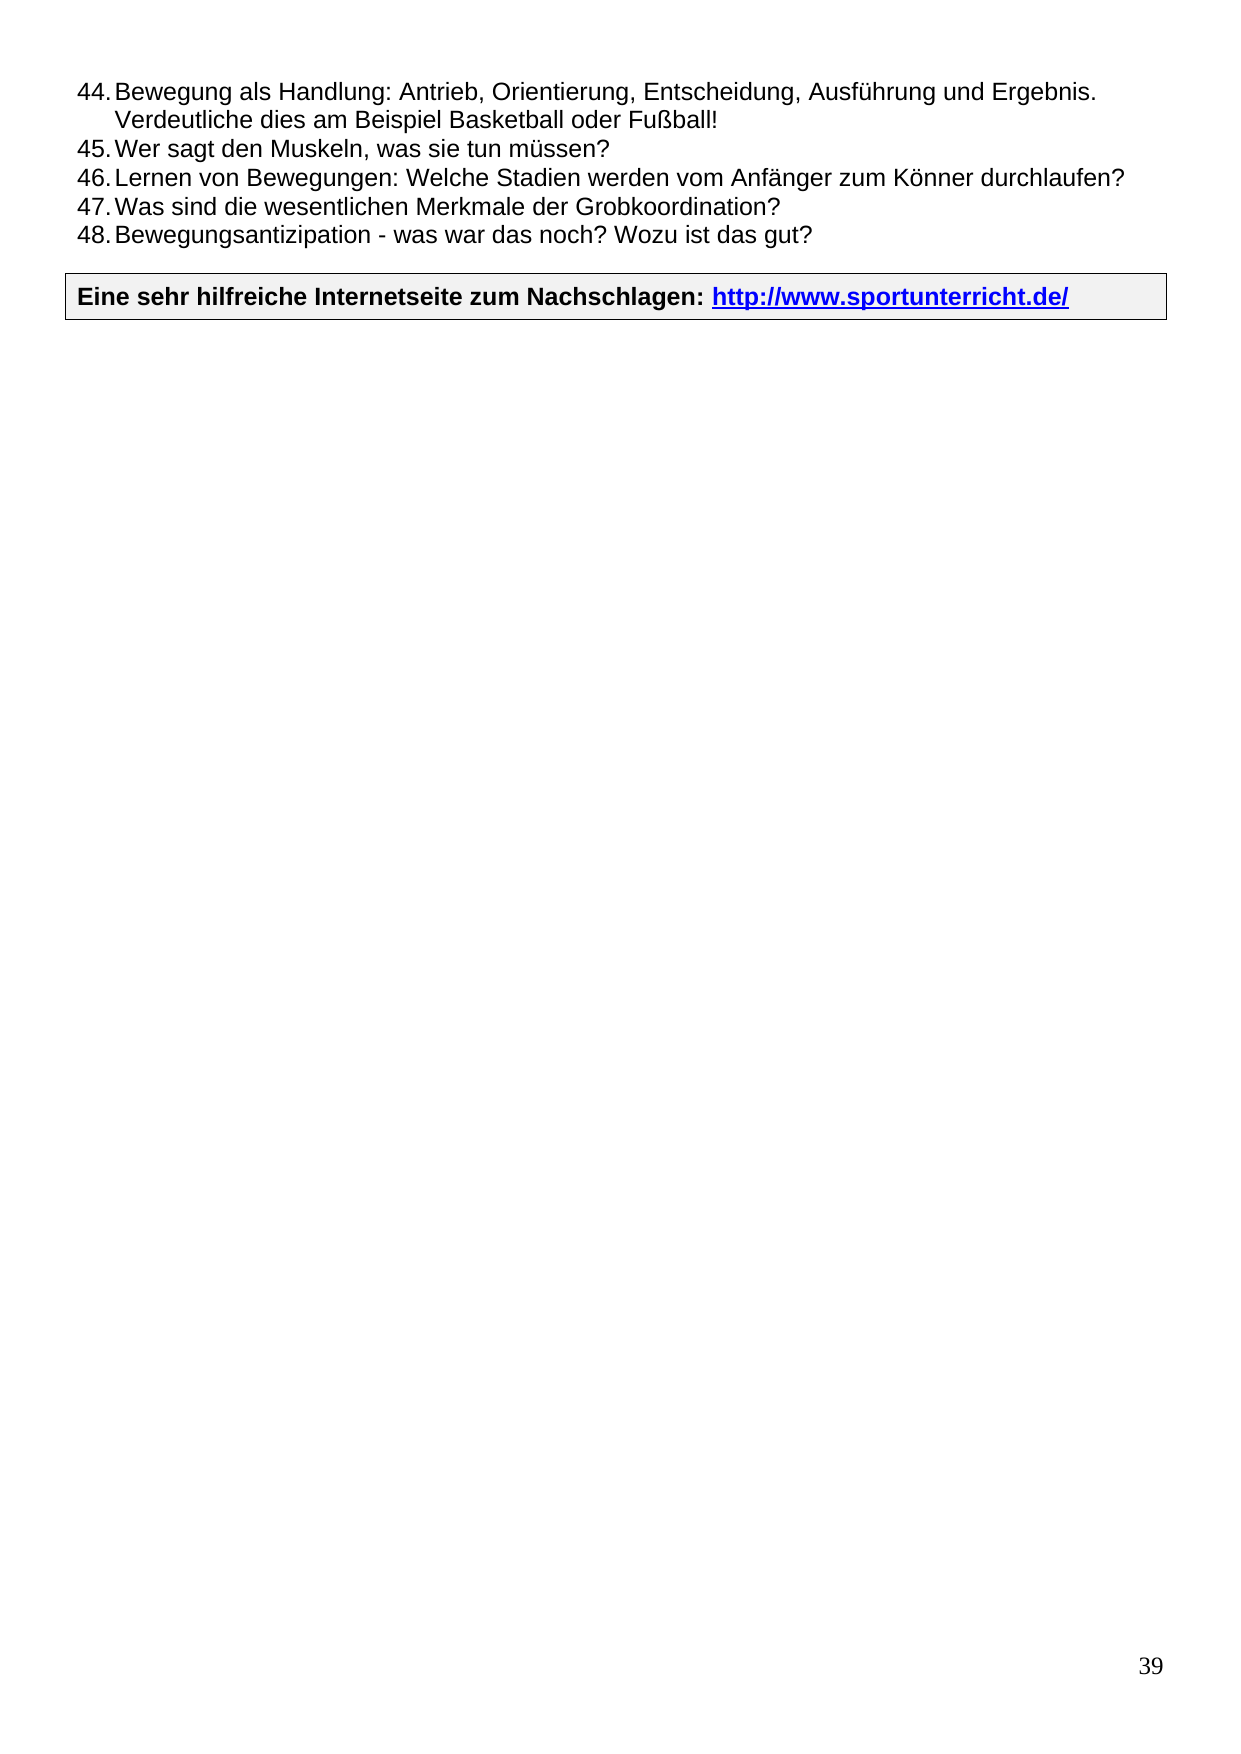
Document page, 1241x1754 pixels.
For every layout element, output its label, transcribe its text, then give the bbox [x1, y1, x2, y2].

table_header Eine sehr hilfreiche Internetseite zum Nachschlagen: http://www.sportunterricht.de/ [66, 274, 1166, 319]
list Bewegungsantizipation - was war das noch? Wozu ist das gut? [77, 221, 1163, 249]
list Wer sagt den Muskeln, was sie tun müssen? [77, 134, 1163, 163]
list Lernen von Bewegungen: Welche Stadien werden vom Anfänger zum Könner durchlaufen? [77, 163, 1163, 192]
list Bewegung als Handlung: Antrieb, Orientierung, Entscheidung, Ausführung und Ergebnis. Verdeutliche dies am Beispiel Basketball oder Fußball! [77, 77, 1163, 134]
list Was sind die wesentlichen Merkmale der Grobkoordination? [77, 192, 1163, 221]
